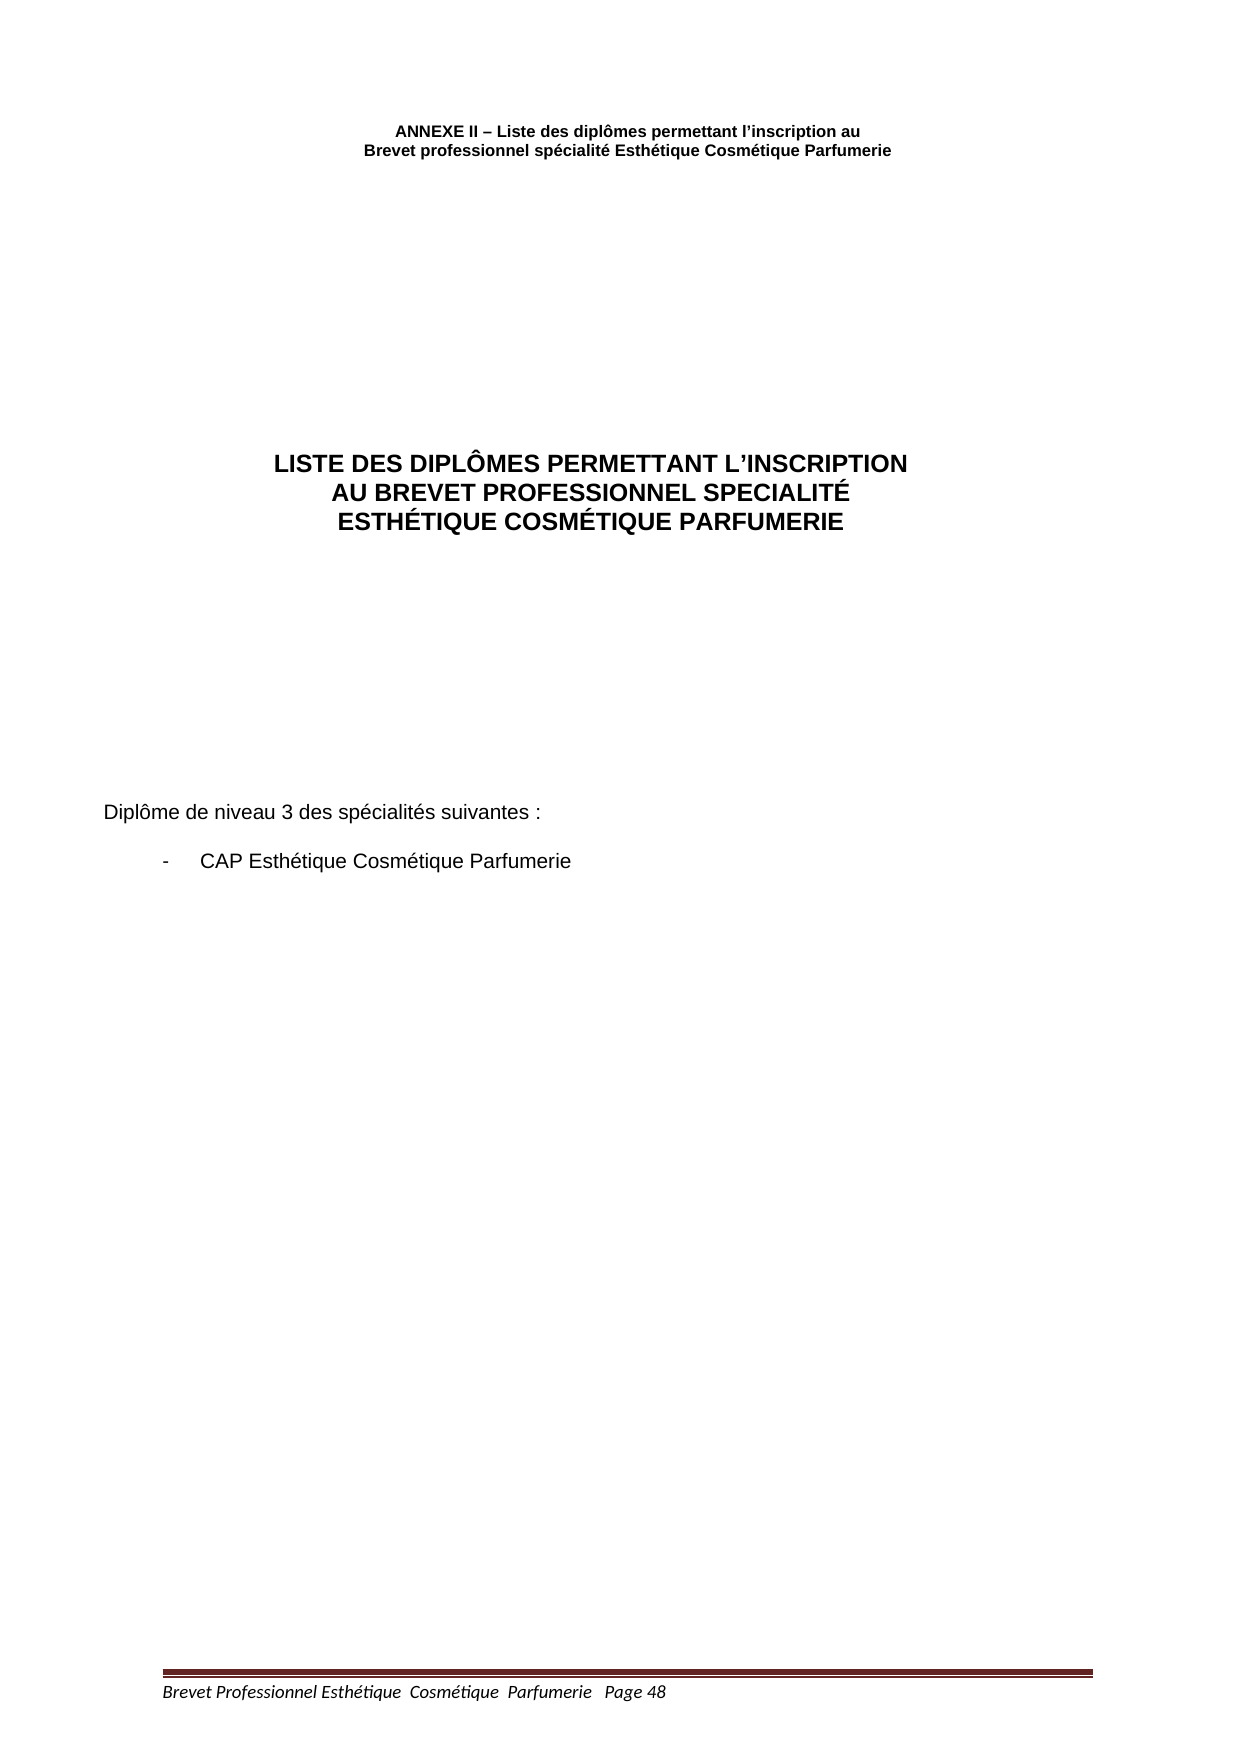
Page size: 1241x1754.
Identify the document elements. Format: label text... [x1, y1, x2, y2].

text ESTHÉTIQUE COSMÉTIQUE PARFUMERIE [103, 507, 1078, 535]
text Diplôme de niveau 3 des spécialités suivantes : [103, 800, 1078, 824]
text LISTE DES DIPLÔMES PERMETTANT L’INSCRIPTION [103, 449, 1078, 478]
text Brevet professionnel spécialité Esthétique Cosmétique Parfumerie [162, 141, 1093, 160]
text AU BREVET PROFESSIONNEL SPECIALITÉ [103, 478, 1078, 507]
list CAP Esthétique Cosmétique Parfumerie [162, 848, 1078, 873]
text ANNEXE II – Liste des diplômes permettant l’inscription au [162, 122, 1093, 141]
